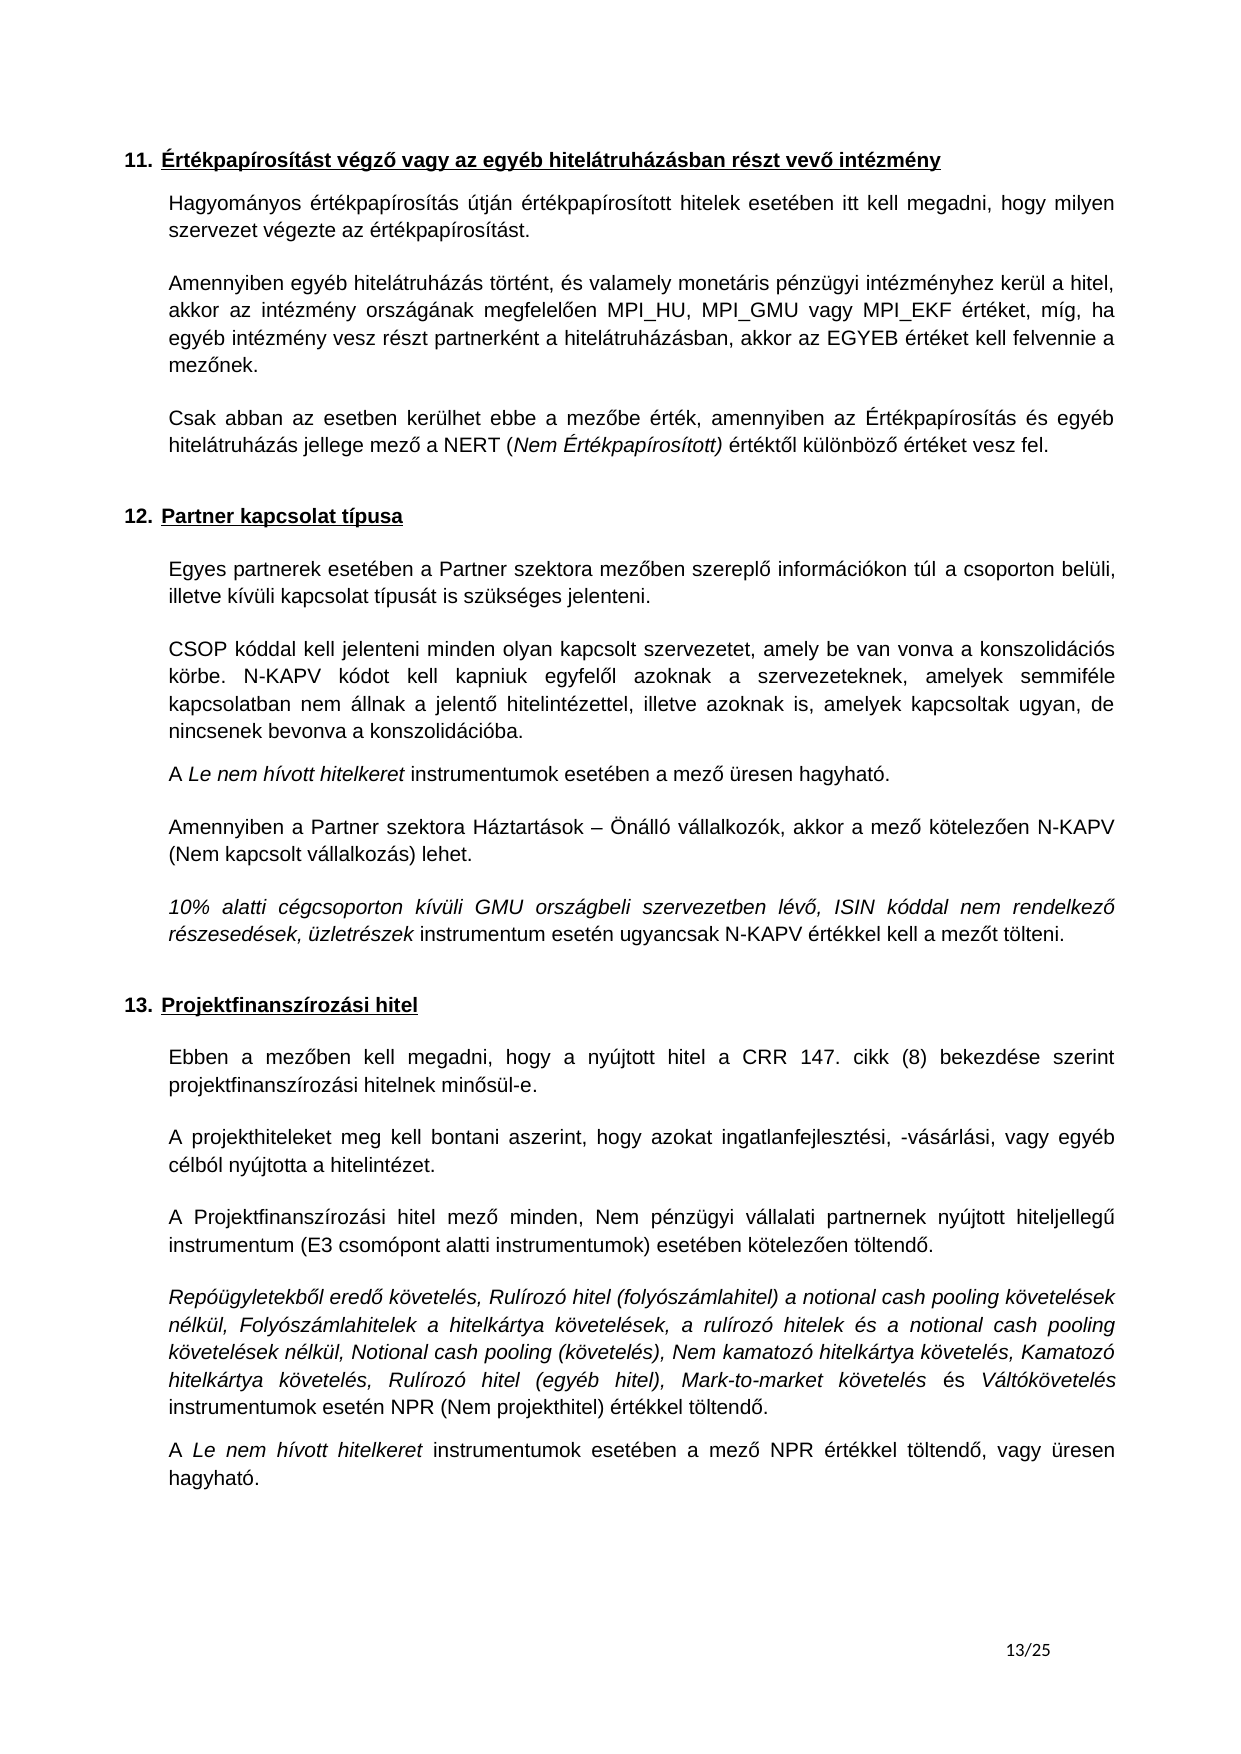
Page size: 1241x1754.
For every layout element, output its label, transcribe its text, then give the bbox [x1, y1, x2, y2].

list CSOP kóddal kell jelenteni minden olyan kapcsolt szervezetet, amely be van vonva a konszolidációs körbe. N-KAPV kódot kell kapniuk egyfelől azoknak a szervezeteknek, amelyek semmiféle kapcsolatban nem állnak a jelentő hitelintézettel, illetve azoknak is, amelyek kapcsoltak ugyan, de nincsenek bevonva a konszolidációba. [168, 636, 1116, 743]
list A Le nem hívott hitelkeret instrumentumok esetében a mező üresen hagyható. [168, 762, 1116, 786]
list Csak abban az esetben kerülhet ebbe a mezőbe érték, amennyiben az Értékpapírosítás és egyéb hitelátruházás jellege mező a NERT (Nem Értékpapírosított) értéktől különböző értéket vesz fel. [168, 406, 1116, 457]
list Amennyiben a Partner szektora Háztartások – Önálló vállalkozók, akkor a mező kötelezően N-KAPV (Nem kapcsolt vállalkozás) lehet. [168, 814, 1116, 866]
list Értékpapírosítást végző vagy az egyéb hitelátruházásban részt vevő intézmény [124, 148, 1116, 172]
list A Projektfinanszírozási hitel mező minden, Nem pénzügyi vállalati partnernek nyújtott hiteljellegű instrumentum (E3 csomópont alatti instrumentumok) esetében kötelezően töltendő. [168, 1205, 1116, 1257]
list A projekthiteleket meg kell bontani aszerint, hogy azokat ingatlanfejlesztési, -vásárlási, vagy egyéb célból nyújtotta a hitelintézet. [168, 1125, 1116, 1177]
list Projektfinanszírozási hitel [124, 993, 1116, 1017]
list A Le nem hívott hitelkeret instrumentumok esetében a mező NPR értékkel töltendő, vagy üresen hagyható. [168, 1438, 1116, 1490]
list Partner kapcsolat típusa [124, 504, 1116, 528]
list 10% alatti cégcsoporton kívüli GMU országbeli szervezetben lévő, ISIN kóddal nem rendelkező részesedések, üzletrészek instrumentum esetén ugyancsak N-KAPV értékkel kell a mezőt tölteni. [168, 894, 1116, 946]
list Ebben a mezőben kell megadni, hogy a nyújtott hitel a CRR 147. cikk (8) bekezdése szerint projektfinanszírozási hitelnek minősül-e. [168, 1045, 1116, 1097]
list Repóügyletekből eredő követelés, Rulírozó hitel (folyószámlahitel) a notional cash pooling követelések nélkül, Folyószámlahitelek a hitelkártya követelések, a rulírozó hitelek és a notional cash pooling követelések nélkül, Notional cash pooling (követelés), Nem kamatozó hitelkártya követelés, Kamatozó hitelkártya követelés, Rulírozó hitel (egyéb hitel), Mark-to-market követelés és Váltókövetelés instrumentumok esetén NPR (Nem projekthitel) értékkel töltendő. [168, 1285, 1116, 1419]
list Amennyiben egyéb hitelátruházás történt, és valamely monetáris pénzügyi intézményhez kerül a hitel, akkor az intézmény országának megfelelően MPI_HU, MPI_GMU vagy MPI_EKF értéket, míg, ha egyéb intézmény vesz részt partnerként a hitelátruházásban, akkor az EGYEB értéket kell felvennie a mezőnek. [168, 271, 1116, 377]
list Hagyományos értékpapírosítás útján értékpapírosított hitelek esetében itt kell megadni, hogy milyen szervezet végezte az értékpapírosítást. [168, 191, 1116, 242]
list Egyes partnerek esetében a Partner szektora mezőben szereplő információkon túl a csoporton belüli, illetve kívüli kapcsolat típusát is szükséges jelenteni. [168, 556, 1116, 608]
